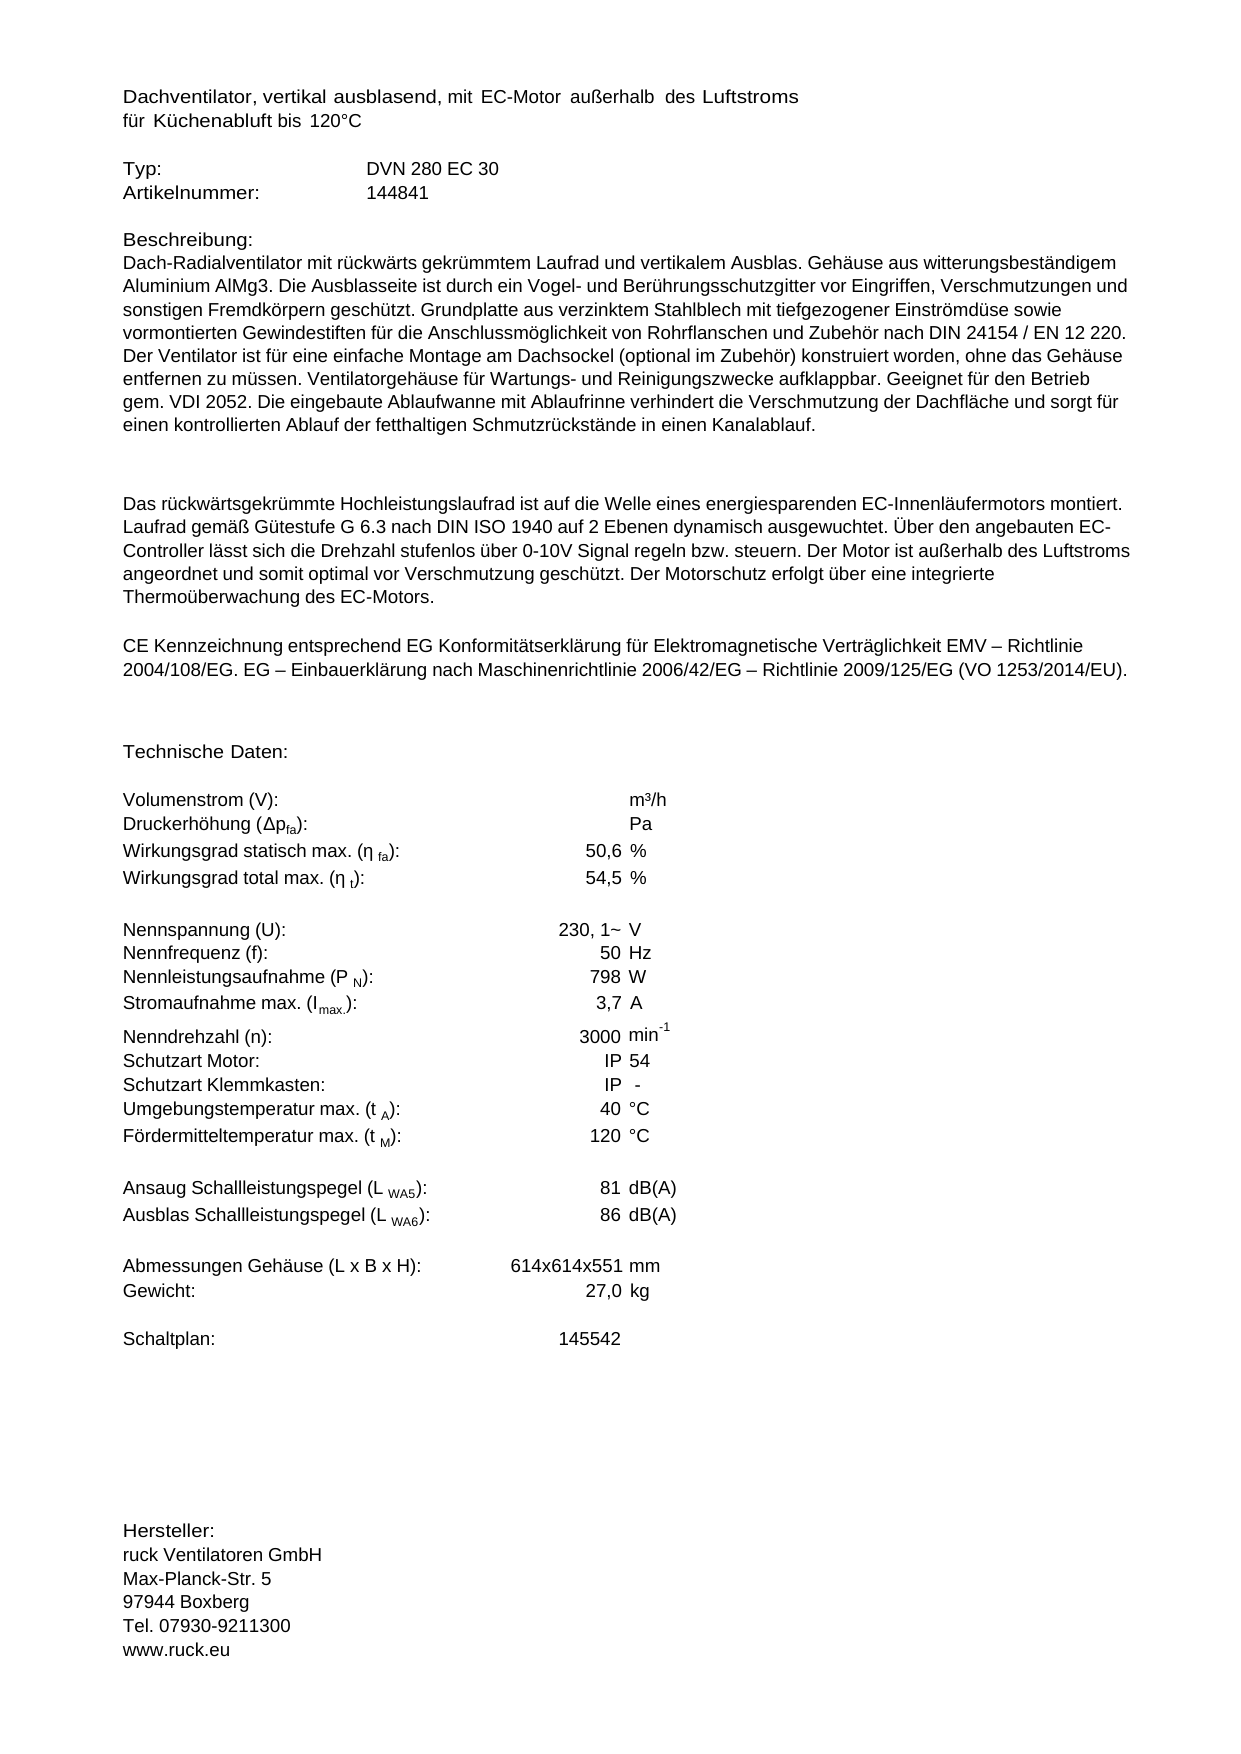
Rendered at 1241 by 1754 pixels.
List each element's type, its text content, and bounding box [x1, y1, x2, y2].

text Beschreibung: [123, 229, 1151, 251]
text Technische Daten: [123, 741, 1151, 763]
text gem. VDI 2052. Die eingebaute Ablaufwanne mit Ablaufrinne verhindert die Verschmutzung der Dachfläche und sorgt für einen kontrollierten Ablauf der fetthaltigen Schmutzrückstände in einen Kanalablauf. [123, 391, 1129, 436]
text CE Kennzeichnung entsprechend EG Konformitätserklärung für Elektromagnetische Verträglichkeit EMV – Richtlinie [123, 635, 1151, 656]
text 97944 Boxberg [123, 1591, 1151, 1613]
text Das rückwärtsgekrümmte Hochleistungslaufrad ist auf die Welle eines energiesparenden EC-Innenläufermotors montiert. Laufrad gemäß Gütestufe G 6.3 nach DIN ISO 1940 auf 2 Ebenen dynamisch ausgewuchtet. Über den angebauten EC- Controller lässt sich die Drehzahl stufenlos über 0-10V Signal regeln bzw. steuern. Der Motor ist außerhalb des Luftstroms angeordnet und somit optimal vor Verschmutzung geschützt. Der Motorschutz erfolgt über eine integrierte Thermoüberwachung des EC-Motors. [123, 493, 1142, 607]
text Dach-Radialventilator mit rückwärts gekrümmtem Laufrad und vertikalem Ausblas. Gehäuse aus witterungsbeständigem Aluminium AlMg3. Die Ausblasseite ist durch ein Vogel- und Berührungsschutzgitter vor Eingriffen, Verschmutzungen und sonstigen Fremdkörpern geschützt. Grundplatte aus verzinktem Stahlblech mit tiefgezogener Einströmdüse sowie vormontierten Gewindestiften für die Anschlussmöglichkeit von Rohrflanschen und Zubehör nach DIN 24154 / EN 12 220. Der Ventilator ist für eine einfache Montage am Dachsockel (optional im Zubehör) konstruiert worden, ohne das Gehäuse entfernen zu müssen. Ventilatorgehäuse für Wartungs- und Reinigungszwecke aufklappbar. Geeignet für den Betrieb [123, 252, 1138, 389]
text Tel. 07930-9211300 www.ruck.eu [123, 1615, 296, 1661]
text 2004/108/EG. EG – Einbauerklärung nach Maschinenrichtlinie 2006/42/EG – Richtlinie 2009/125/EG (VO 1253/2014/EU). [123, 658, 1151, 679]
text Gewicht: 27,0 kg [123, 1279, 1151, 1301]
text Volumenstrom (V): m³/h Druckerhöhung (Δpfa): Pa Wirkungsgrad statisch max. (η fa): 50,6 % Wirkungsgrad total max. (η t): 54,5 % [123, 788, 674, 892]
text ruck Ventilatoren GmbH Max-Planck-Str. 5 [123, 1543, 329, 1589]
text Nennspannung (U): 230, 1~ V Nennfrequenz (f): 50 Hz Nennleistungsaufnahme (P N): 798 W Stromaufnahme max. (Imax.): 3,7 A Nenndrehzahl (n): 3000 min-1 [123, 918, 678, 1047]
text Schaltplan: 145542 [123, 1327, 1151, 1349]
text Schutzart Motor: IP 54 [123, 1049, 1151, 1071]
text Ansaug Schallleistungspegel (L WA5): 81 dB(A) Ausblas Schallleistungspegel (L WA6): 86 dB(A) [123, 1176, 684, 1228]
text Hersteller: [123, 1520, 1151, 1542]
text Schutzart Klemmkasten: IP - Umgebungstemperatur max. (t A): 40 °C Fördermitteltemperatur max. (t M): 120 °C [123, 1074, 657, 1150]
text Abmessungen Gehäuse (L x B x H): 614x614x551 mm [123, 1255, 1151, 1277]
